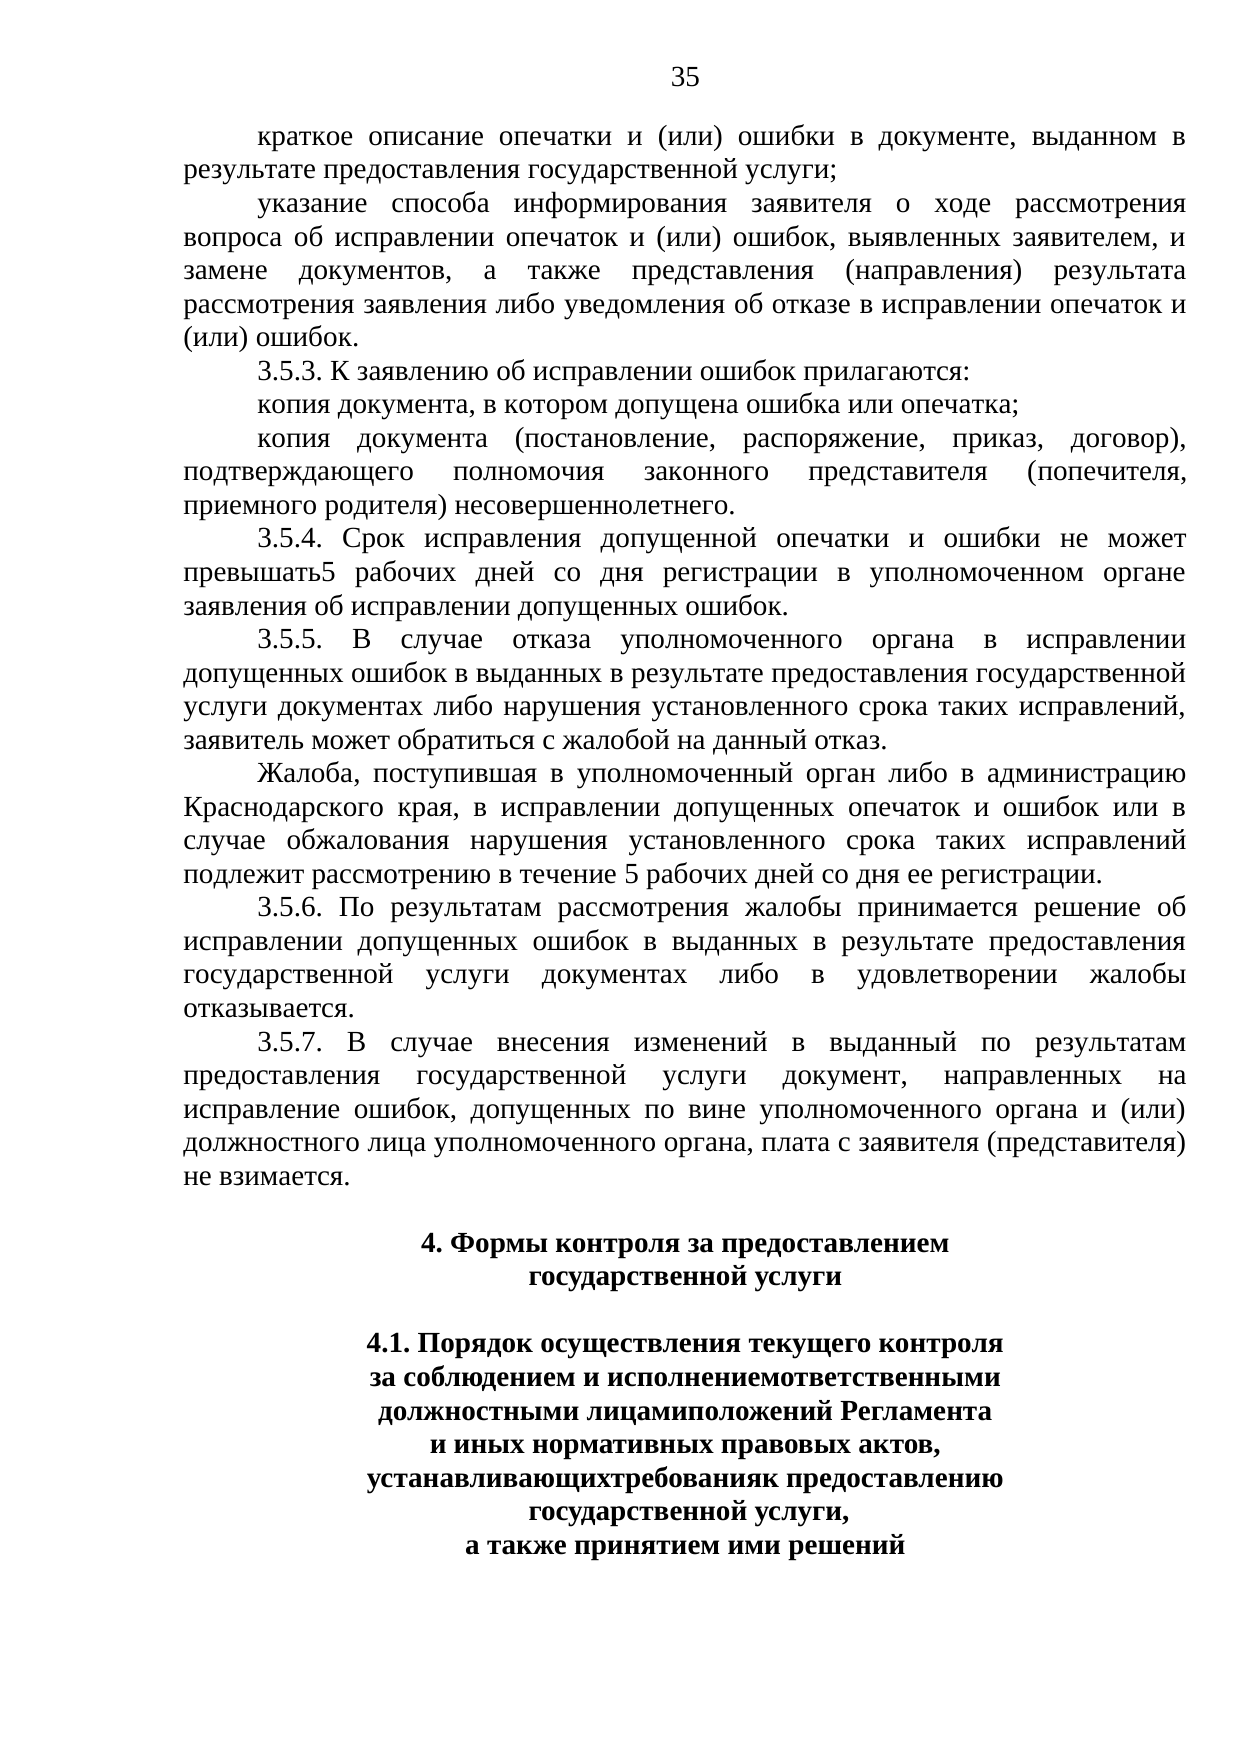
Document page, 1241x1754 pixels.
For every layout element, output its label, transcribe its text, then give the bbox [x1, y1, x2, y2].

text 3.5.6. По результатам рассмотрения жалобы принимается решение об исправлении допущенных ошибок в выданных в результате предоставления государственной услуги документах либо в удовлетворении жалобы отказывается. [183, 889, 1187, 1024]
text копия документа (постановление, распоряжение, приказ, договор), подтверждающего полномочия законного представителя (попечителя, приемного родителя) несовершеннолетнего. [183, 420, 1187, 521]
text указание способа информирования заявителя о ходе рассмотрения вопроса об исправлении опечаток и (или) ошибок, выявленных заявителем, и замене документов, а также представления (направления) результата рассмотрения заявления либо уведомления об отказе в исправлении опечаток и (или) ошибок. [183, 185, 1187, 353]
text 4.1. Порядок осуществления текущего контроля [183, 1326, 1187, 1359]
text устанавливающихтребованияк предоставлению [183, 1460, 1187, 1493]
text за соблюдением и исполнениемответственными [183, 1359, 1187, 1393]
text должностными лицамиположений Регламента [183, 1393, 1187, 1426]
text 3.5.4. Срок исправления допущенной опечатки и ошибки не может превышать5 рабочих дней со дня регистрации в уполномоченном органе заявления об исправлении допущенных ошибок. [183, 521, 1187, 621]
text краткое описание опечатки и (или) ошибки в документе, выданном в результате предоставления государственной услуги; [183, 118, 1187, 185]
text а также принятием ими решений [183, 1527, 1187, 1560]
text государственной услуги, [183, 1493, 1187, 1527]
text 3.5.5. В случае отказа уполномоченного органа в исправлении допущенных ошибок в выданных в результате предоставления государственной услуги документах либо нарушения установленного срока таких исправлений, заявитель может обратиться с жалобой на данный отказ. [183, 621, 1187, 755]
text Жалоба, поступившая в уполномоченный орган либо в администрацию Краснодарского края, в исправлении допущенных опечаток и ошибок или в случае обжалования нарушения установленного срока таких исправлений подлежит рассмотрению в течение 5 рабочих дней со дня ее регистрации. [183, 755, 1187, 889]
text государственной услуги [183, 1258, 1187, 1292]
text копия документа, в котором допущена ошибка или опечатка; [183, 386, 1187, 420]
text 3.5.7. В случае внесения изменений в выданный по результатам предоставления государственной услуги документ, направленных на исправление ошибок, допущенных по вине уполномоченного органа и (или) должностного лица уполномоченного органа, плата с заявителя (представителя) не взимается. [183, 1024, 1187, 1191]
text и иных нормативных правовых актов, [183, 1426, 1187, 1460]
text 3.5.3. К заявлению об исправлении ошибок прилагаются: [183, 353, 1187, 386]
text 4. Формы контроля за предоставлением [183, 1225, 1187, 1258]
